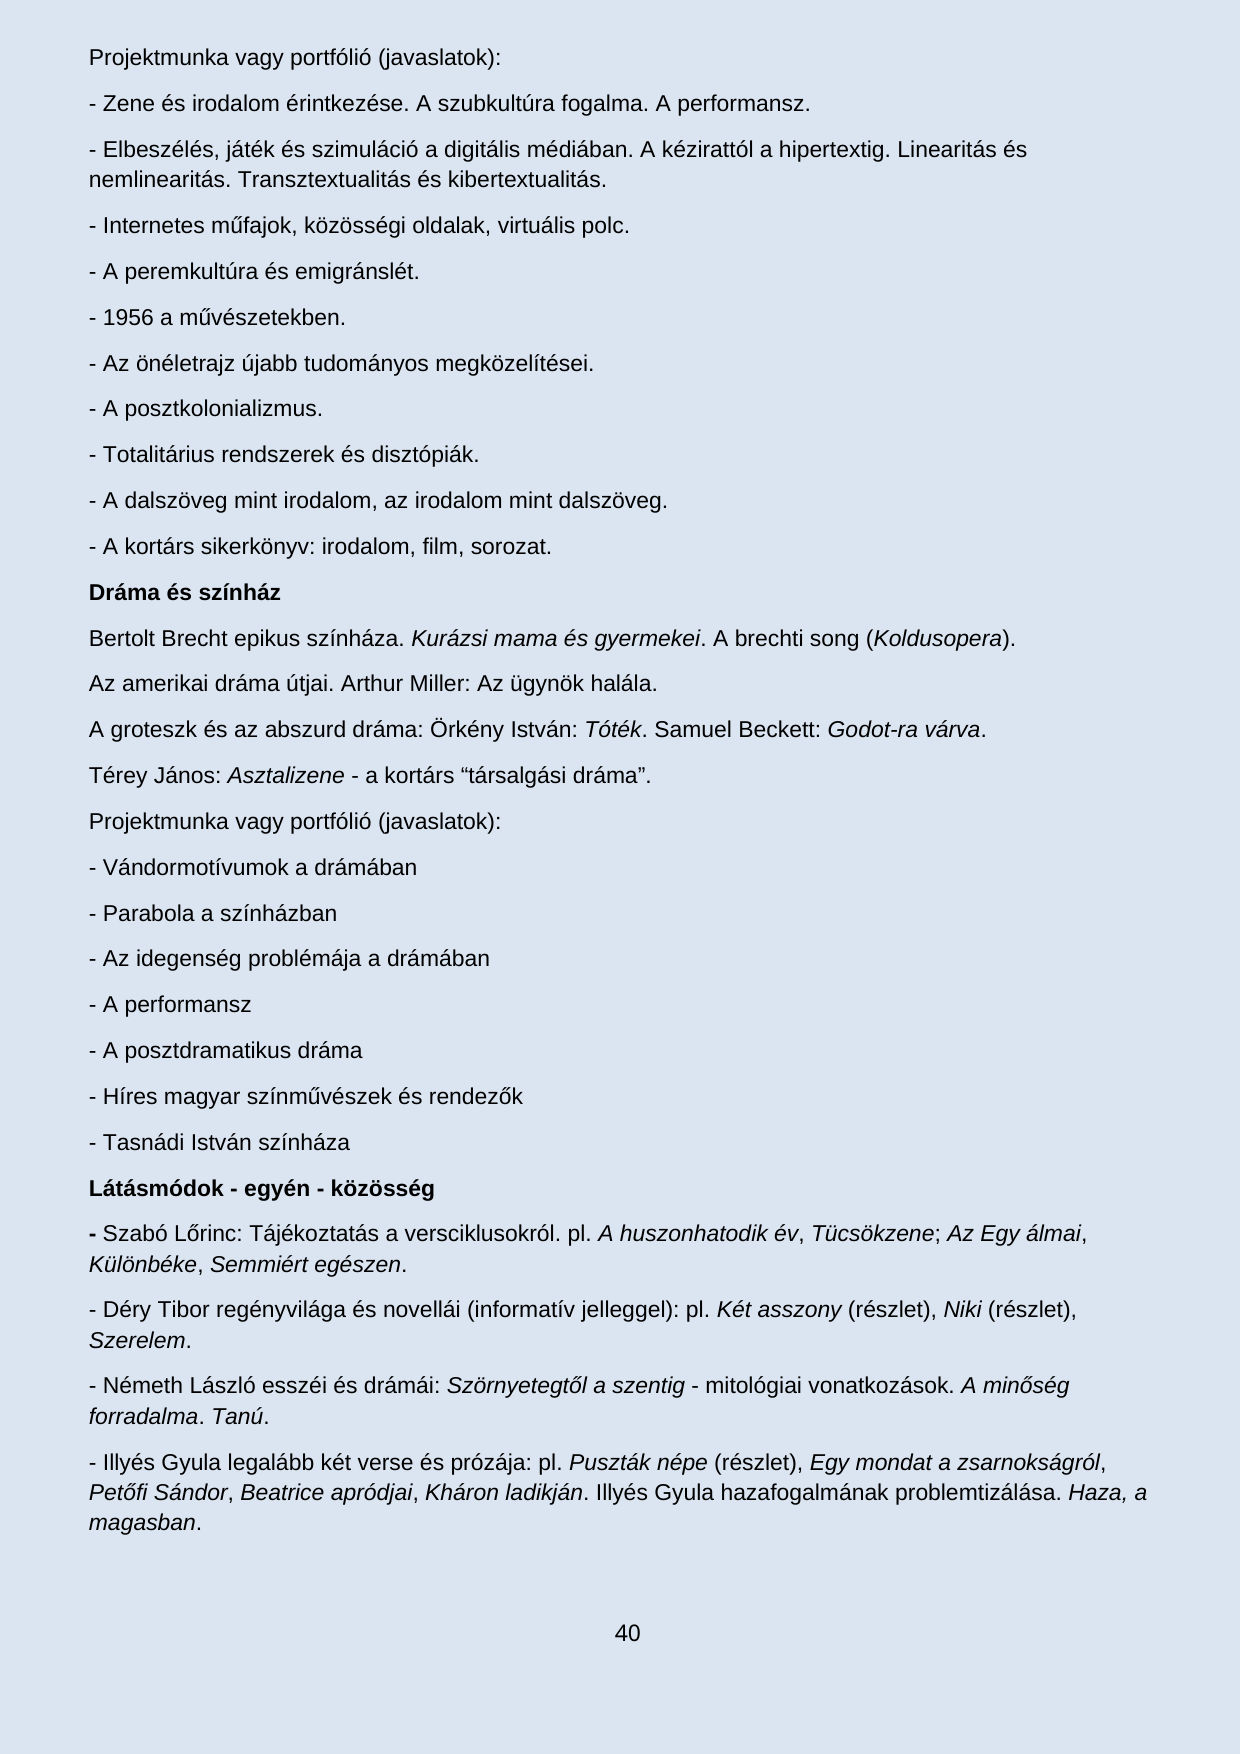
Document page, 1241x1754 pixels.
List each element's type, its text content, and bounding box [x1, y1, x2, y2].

text - A peremkultúra és emigránslét. [89, 258, 1166, 284]
text - Tasnádi István színháza [89, 1129, 1166, 1155]
text - Illyés Gyula legalább két verse és prózája: pl. Puszták népe (részlet), Egy mondat a zsarnokságról, Petőfi Sándor, Beatrice apródjai, Kháron ladikján. Illyés Gyula hazafogalmának problemtizálása. Haza, a magasban. [89, 1448, 1166, 1535]
text - Parabola a színházban [89, 899, 1166, 926]
text Látásmódok - egyén - közösség [89, 1174, 1166, 1201]
text A groteszk és az abszurd dráma: Örkény István: Tóték. Samuel Beckett: Godot-ra várva. [89, 716, 1166, 743]
text Dráma és színház [89, 579, 1166, 605]
text - Déry Tibor regényvilága és novellái (informatív jelleggel): pl. Két asszony (részlet), Niki (részlet), Szerelem. [89, 1296, 1166, 1353]
text - Totalitárius rendszerek és disztópiák. [89, 441, 1166, 468]
text - A performansz [89, 991, 1166, 1018]
text - A posztkolonializmus. [89, 395, 1166, 422]
text - 1956 a művészetekben. [89, 304, 1166, 330]
text - A posztdramatikus dráma [89, 1037, 1166, 1063]
text Projektmunka vagy portfólió (javaslatok): [89, 808, 1166, 834]
text - Elbeszélés, játék és szimuláció a digitális médiában. A kézirattól a hipertextig. Linearitás és nemlinearitás. Transztextualitás és kibertextualitás. [89, 136, 1166, 193]
text - Internetes műfajok, közösségi oldalak, virtuális polc. [89, 212, 1166, 238]
text Az amerikai dráma útjai. Arthur Miller: Az ügynök halála. [89, 670, 1166, 697]
text - Híres magyar színművészek és rendezők [89, 1083, 1166, 1109]
text - Az önéletrajz újabb tudományos megközelítései. [89, 349, 1166, 376]
text - Az idegenség problémája a drámában [89, 945, 1166, 972]
text Térey János: Asztalizene - a kortárs “társalgási dráma”. [89, 762, 1166, 788]
text Projektmunka vagy portfólió (javaslatok): [89, 44, 1166, 71]
text - Németh László esszéi és drámái: Szörnyetegtől a szentig - mitológiai vonatkozások. A minőség forradalma. Tanú. [89, 1372, 1166, 1429]
text Bertolt Brecht epikus színháza. Kurázsi mama és gyermekei. A brechti song (Koldusopera). [89, 624, 1166, 651]
text - A kortárs sikerkönyv: irodalom, film, sorozat. [89, 533, 1166, 559]
text - Vándormotívumok a drámában [89, 854, 1166, 880]
text - Szabó Lőrinc: Tájékoztatás a versciklusokról. pl. A huszonhatodik év, Tücsökzene; Az Egy álmai, Különbéke, Semmiért egészen. [89, 1220, 1166, 1277]
text - A dalszöveg mint irodalom, az irodalom mint dalszöveg. [89, 487, 1166, 513]
text - Zene és irodalom érintkezése. A szubkultúra fogalma. A performansz. [89, 90, 1166, 117]
